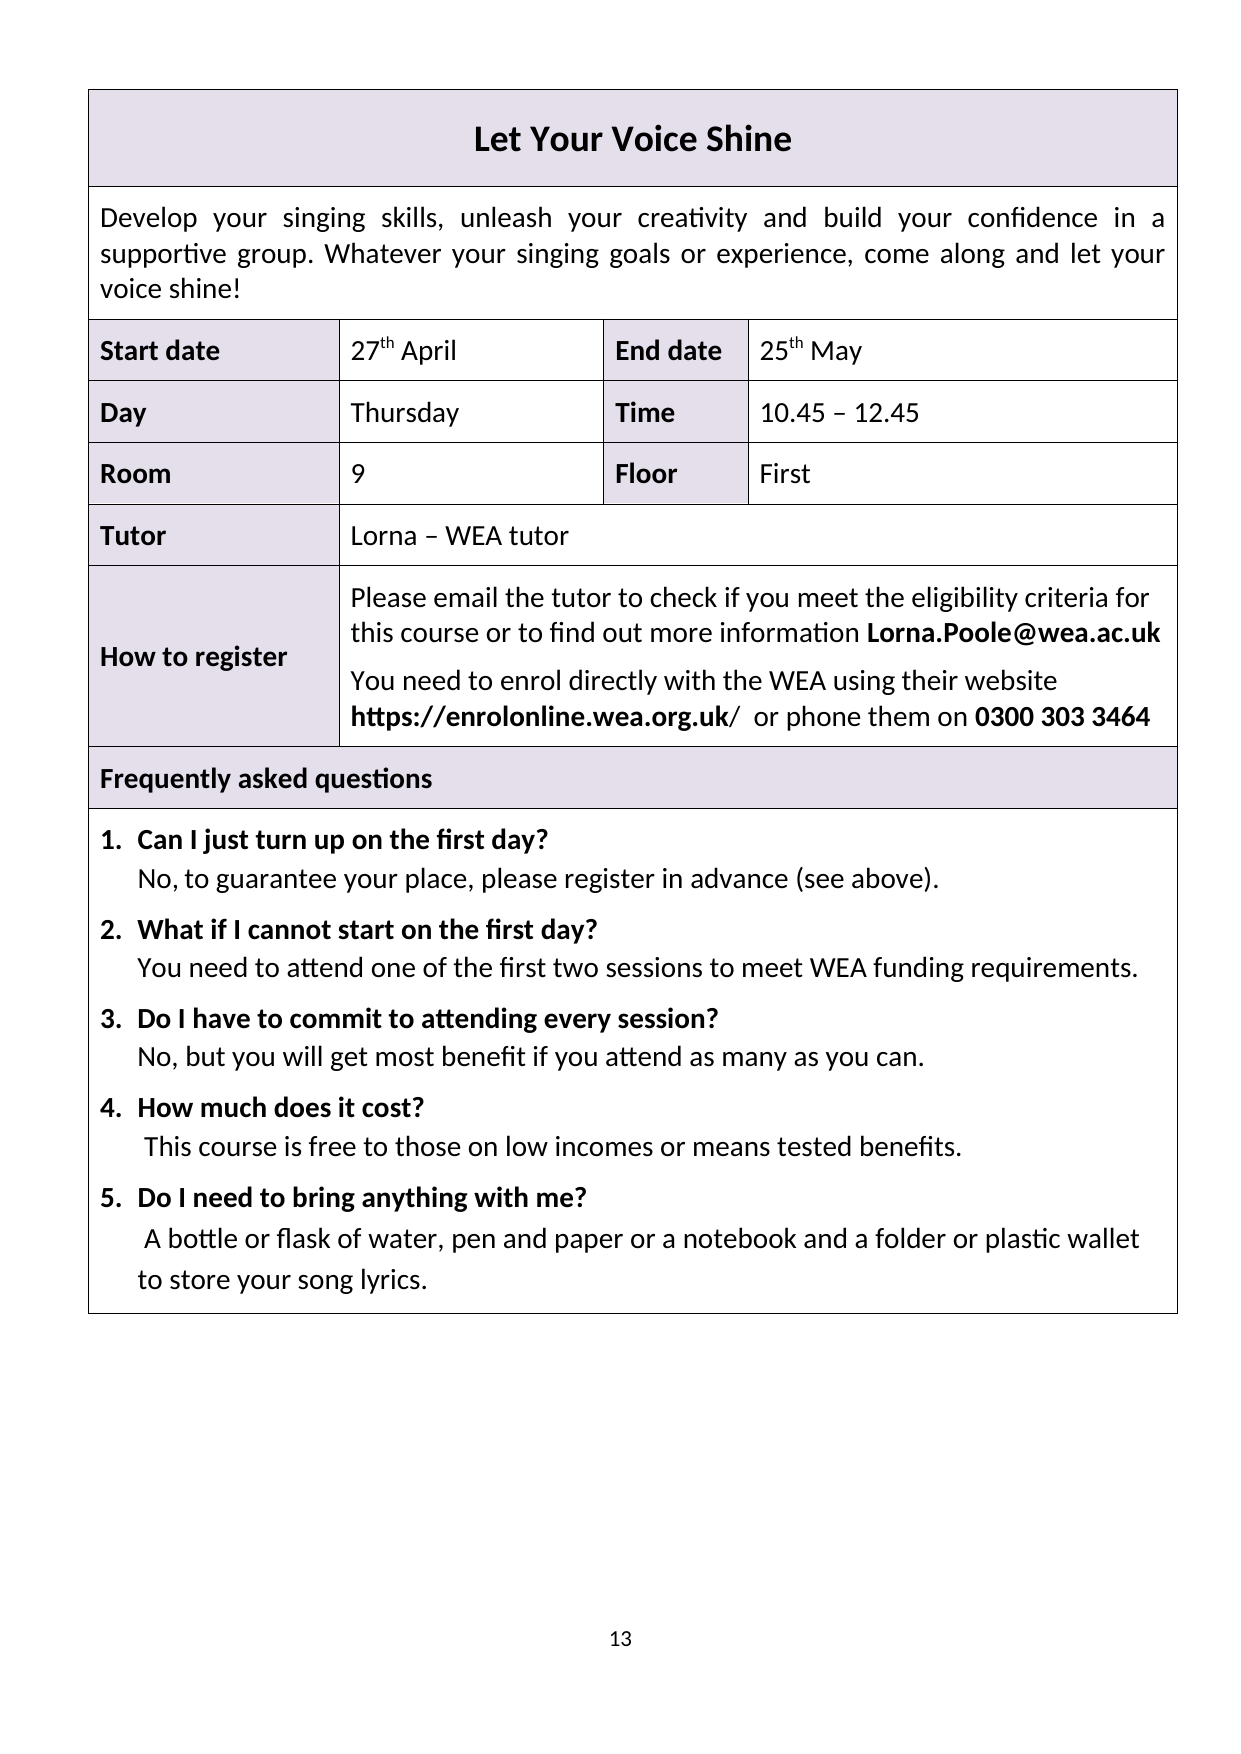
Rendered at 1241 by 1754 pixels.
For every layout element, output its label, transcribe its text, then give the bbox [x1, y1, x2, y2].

table_cell 27th April [340, 320, 603, 380]
table_cell Floor [604, 443, 748, 503]
table_cell Can I just turn up on the first day? No, to guarantee your place, please register in advance (see above). What if I cannot start on the first day? You need to attend one of the first two sessions to meet WEA funding requirements. Do I have to commit to attending every session? No, but you will get most benefit if you attend as many as you can. How much does it cost? This course is free to those on low incomes or means tested benefits. Do I need to bring anything with me? A bottle or flask of water, pen and paper or a notebook and a folder or plastic wallet to store your song lyrics. [89, 809, 1177, 1313]
table_cell 10.45 – 12.45 [749, 381, 1177, 442]
table_cell Day [89, 381, 339, 442]
table_cell Room [89, 443, 339, 503]
table_cell Thursday [340, 381, 603, 442]
table_cell How to register [89, 566, 339, 746]
table_cell First [749, 443, 1177, 503]
table_cell Frequently asked questions [89, 747, 1177, 808]
table_header Let Your Voice Shine [89, 90, 1177, 186]
table_cell Time [604, 381, 748, 442]
table_cell 25th May [749, 320, 1177, 380]
table_cell Start date [89, 320, 339, 380]
table_cell End date [604, 320, 748, 380]
table_cell Please email the tutor to check if you meet the eligibility criteria for this course or to find out more information Lorna.Poole@wea.ac.uk You need to enrol directly with the WEA using their website https://enrolonline.wea.org.uk/ or phone them on 0300 303 3464 [340, 566, 1177, 746]
table_cell Develop your singing skills, unleash your creativity and build your confidence in a supportive group. Whatever your singing goals or experience, come along and let your voice shine! [89, 187, 1177, 318]
table_cell Lorna – WEA tutor [340, 505, 1177, 565]
table_cell 9 [340, 443, 603, 503]
table_cell Tutor [89, 505, 339, 565]
